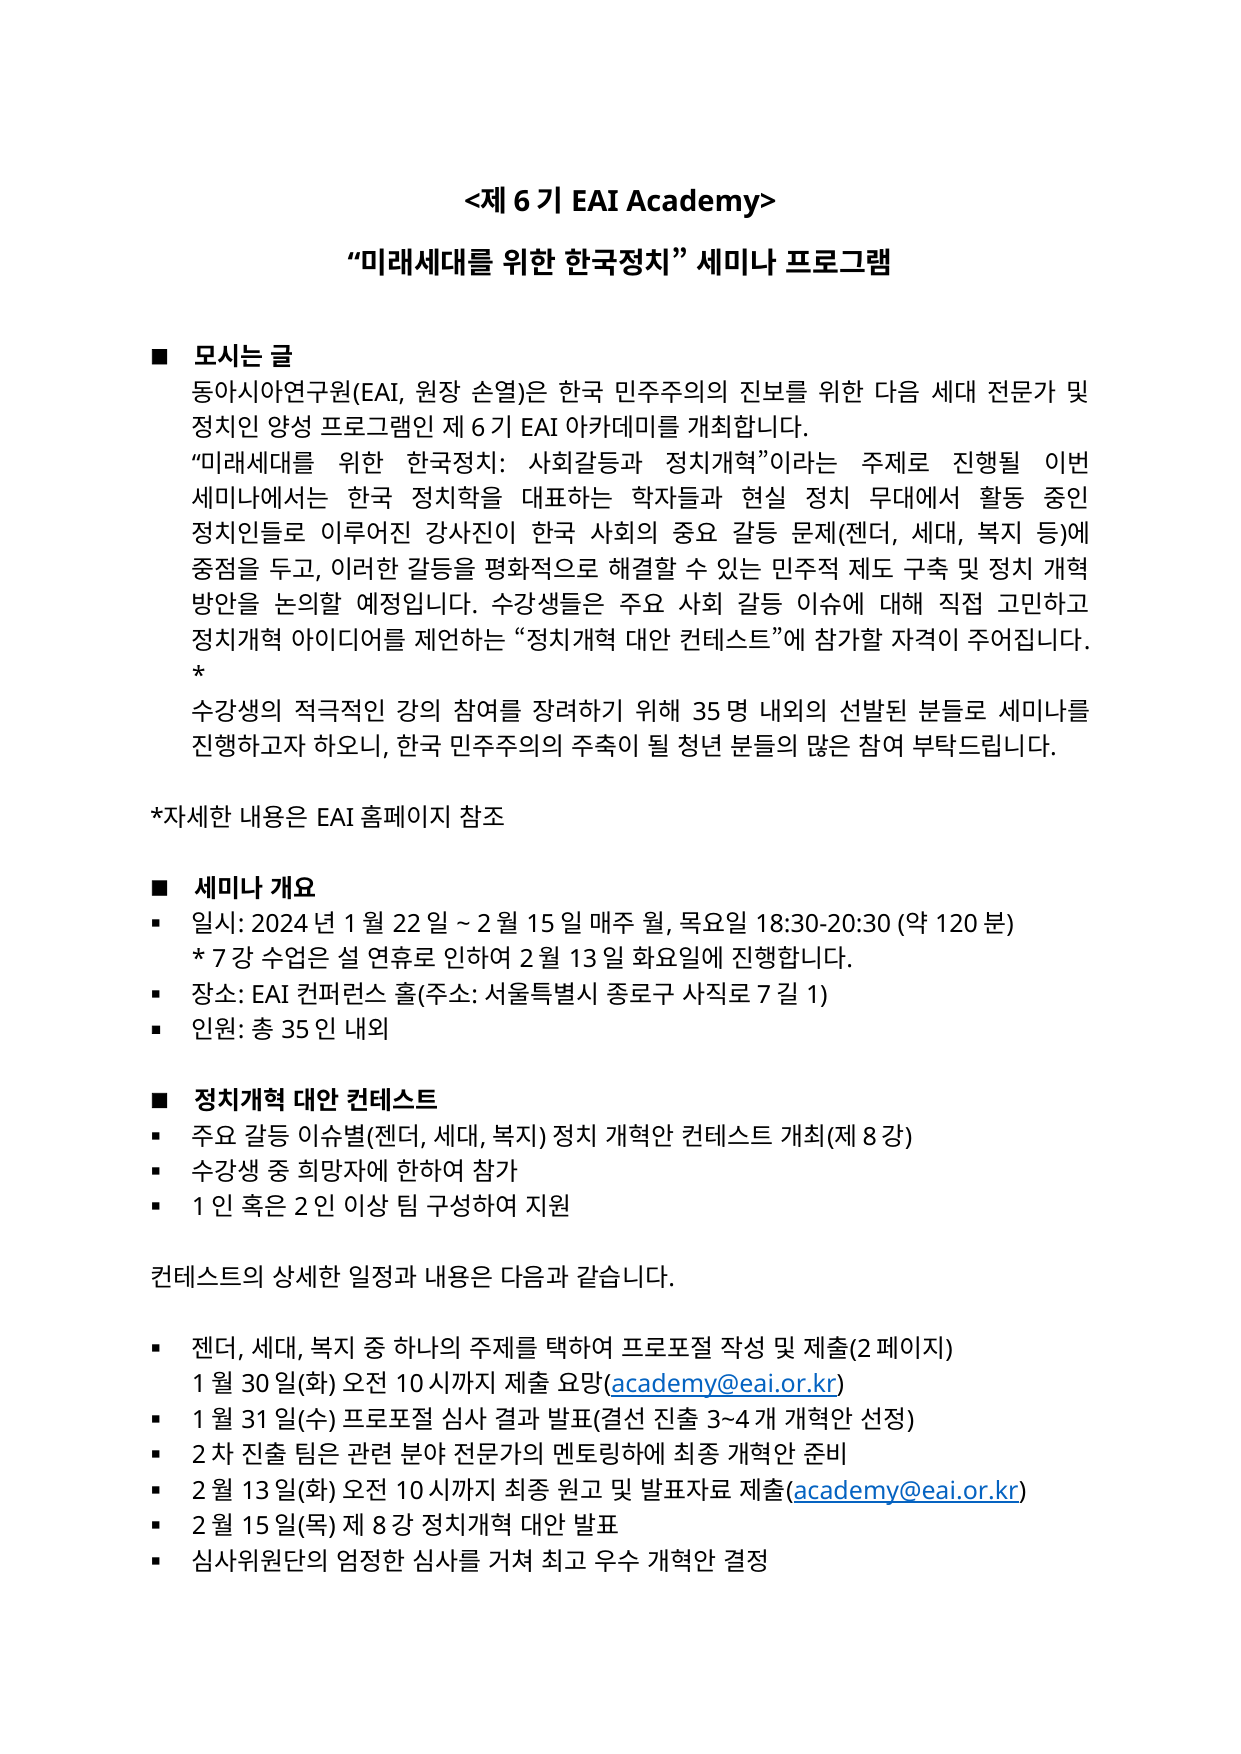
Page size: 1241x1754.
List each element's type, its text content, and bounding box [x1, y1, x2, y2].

list 장소: EAI 컨퍼런스 홀(주소: 서울특별시 종로구 사직로7길 1) [150, 975, 1090, 1010]
list 1인 혹은 2인 이상 팀 구성하여 지원 [150, 1187, 1090, 1223]
list 2차 진출 팀은 관련 분야 전문가의 멘토링하에 최종 개혁안 준비 [150, 1435, 1090, 1471]
list 일시: 2024년 1월 22일 ~ 2월 15일 매주 월, 목요일 18:30-20:30 (약 120분) * 7강 수업은 설 연휴로 인하여 2월 13일 화요일에 진행합니다. [150, 904, 1090, 975]
list 1월 30일(화) 오전 10시까지 제출 요망(academy@eai.or.kr) [192, 1364, 1090, 1400]
list 2월 15일(목) 제 8강 정치개혁 대안 발표 [150, 1506, 1090, 1542]
list 정치개혁 대안 컨테스트 [150, 1081, 1090, 1117]
list 동아시아연구원(EAI, 원장 손열)은 한국 민주주의의 진보를 위한 다음 세대 전문가 및 정치인 양성 프로그램인 제6기 EAI 아카데미를 개최합니다. [192, 373, 1090, 444]
list 심사위원단의 엄정한 심사를 거쳐 최고 우수 개혁안 결정 [150, 1542, 1090, 1577]
list 수강생 중 희망자에 한하여 참가 [150, 1152, 1090, 1187]
list 2월 13일(화) 오전 10시까지 최종 원고 및 발표자료 제출(academy@eai.or.kr) [150, 1471, 1090, 1506]
text 컨테스트의 상세한 일정과 내용은 다음과 같습니다. [150, 1258, 1090, 1294]
list “미래세대를 위한 한국정치: 사회갈등과 정치개혁”이라는 주제로 진행될 이번 세미나에서는 한국 정치학을 대표하는 학자들과 현실 정치 무대에서 활동 중인 정치인들로 이루어진 강사진이 한국 사회의 중요 갈등 문제(젠더, 세대, 복지 등)에 중점을 두고, 이러한 갈등을 평화적으로 해결할 수 있는 민주적 제도 구축 및 정치 개혁 방안을 논의할 예정입니다. 수강생들은 주요 사회 갈등 이슈에 대해 직접 고민하고 정치개혁 아이디어를 제언하는 “정치개혁 대안 컨테스트”에 참가할 자격이 주어집니다.* [192, 444, 1090, 692]
text “미래세대를 위한 한국정치” 세미나 프로그램 [150, 239, 1090, 282]
list 수강생의 적극적인 강의 참여를 장려하기 위해 35명 내외의 선발된 분들로 세미나를 진행하고자 하오니, 한국 민주주의의 주축이 될 청년 분들의 많은 참여 부탁드립니다. [192, 692, 1090, 762]
text <제6기 EAI Academy> [150, 177, 1090, 219]
list 주요 갈등 이슈별(젠더, 세대, 복지) 정치 개혁안 컨테스트 개최(제8강) [150, 1117, 1090, 1152]
list 인원: 총 35인 내외 [150, 1010, 1090, 1046]
list 1월 31일(수) 프로포절 심사 결과 발표(결선 진출 3~4개 개혁안 선정) [150, 1400, 1090, 1435]
list 세미나 개요 [150, 869, 1090, 904]
text *자세한 내용은 EAI 홈페이지 참조 [150, 798, 1090, 833]
list 젠더, 세대, 복지 중 하나의 주제를 택하여 프로포절 작성 및 제출(2페이지) [150, 1329, 1090, 1364]
list 모시는 글 [150, 337, 1090, 373]
